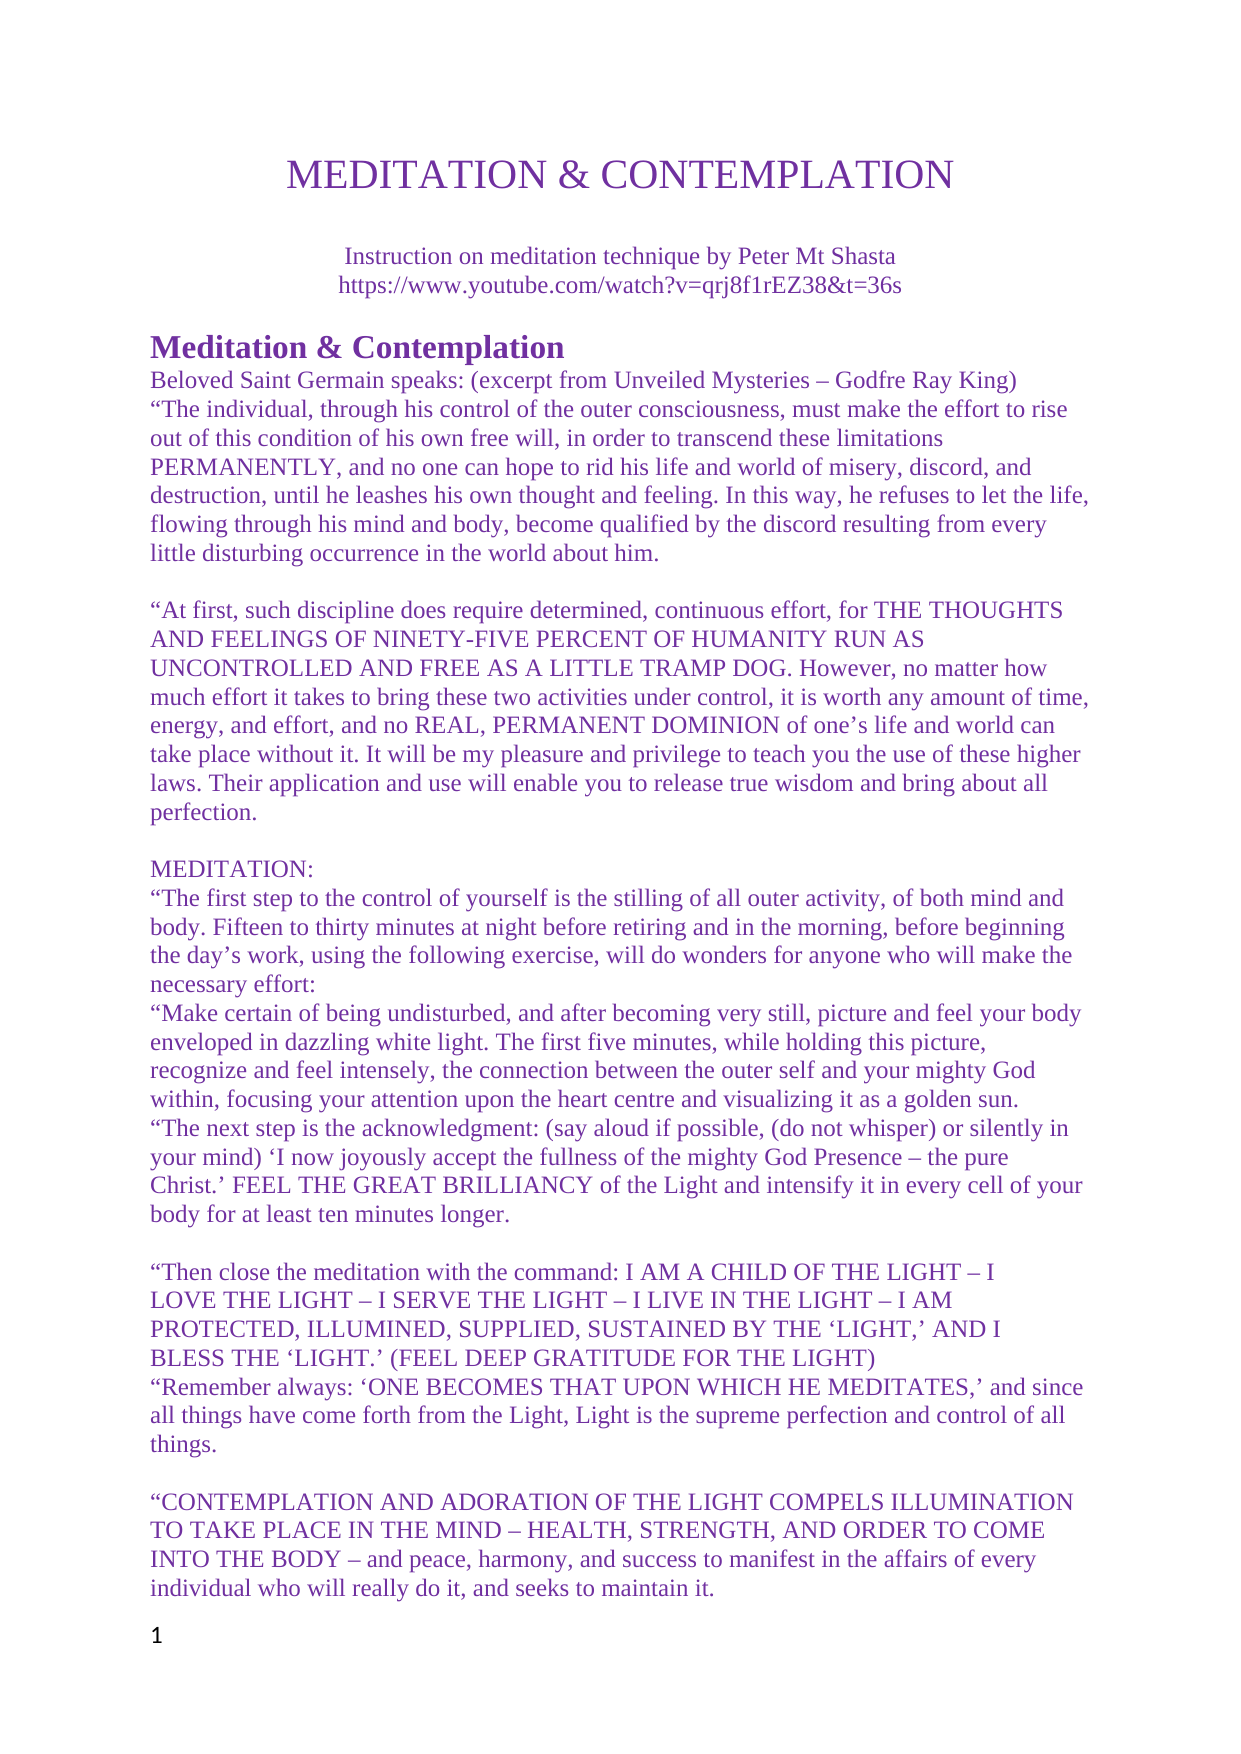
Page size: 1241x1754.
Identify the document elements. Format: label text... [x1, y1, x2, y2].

text MEDITATION & CONTEMPLATION [150, 150, 1090, 198]
text “At first, such discipline does require determined, continuous effort, for THE THOUGHTS [150, 596, 1090, 624]
text within, focusing your attention upon the heart centre and visualizing it as a golden sun. [150, 1084, 1090, 1113]
text perfection. [150, 797, 1090, 826]
text Instruction on meditation technique by Peter Mt Shasta [150, 241, 1090, 270]
text “Then close the meditation with the command: I AM A CHILD OF THE LIGHT – I [150, 1257, 1090, 1286]
text AND FEELINGS OF NINETY-FIVE PERCENT OF HUMANITY RUN AS [150, 624, 1090, 653]
text recognize and feel intensely, the connection between the outer self and your mighty God [150, 1056, 1090, 1084]
text little disturbing occurrence in the world about him. [150, 538, 1090, 567]
text “The first step to the control of yourself is the stilling of all outer activity, of both mind and [150, 883, 1090, 912]
text BLESS THE ‘LIGHT.’ (FEEL DEEP GRATITUDE FOR THE LIGHT) [150, 1343, 1090, 1372]
text much effort it takes to bring these two activities under control, it is worth any amount of time, [150, 682, 1090, 711]
text PROTECTED, ILLUMINED, SUPPLIED, SUSTAINED BY THE ‘LIGHT,’ AND I [150, 1314, 1090, 1343]
text “CONTEMPLATION AND ADORATION OF THE LIGHT COMPELS ILLUMINATION [150, 1487, 1090, 1516]
text body. Fifteen to thirty minutes at night before retiring and in the morning, before beginning [150, 912, 1090, 941]
text the day’s work, using the following exercise, will do wonders for anyone who will make the [150, 941, 1090, 969]
text laws. Their application and use will enable you to release true wisdom and bring about all [150, 768, 1090, 797]
text flowing through his mind and body, become qualified by the discord resulting from every [150, 509, 1090, 538]
text TO TAKE PLACE IN THE MIND – HEALTH, STRENGTH, AND ORDER TO COME [150, 1516, 1090, 1544]
text Christ.’ FEEL THE GREAT BRILLIANCY of the Light and intensify it in every cell of your [150, 1171, 1090, 1199]
text individual who will really do it, and seeks to maintain it. [150, 1573, 1090, 1602]
text necessary effort: [150, 969, 1090, 998]
text LOVE THE LIGHT – I SERVE THE LIGHT – I LIVE IN THE LIGHT – I AM [150, 1286, 1090, 1314]
text all things have come forth from the Light, Light is the supreme perfection and control of all [150, 1401, 1090, 1429]
text take place without it. It will be my pleasure and privilege to teach you the use of these higher [150, 739, 1090, 768]
text PERMANENTLY, and no one can hope to rid his life and world of misery, discord, and [150, 452, 1090, 481]
text “Make certain of being undisturbed, and after becoming very still, picture and feel your body [150, 998, 1090, 1027]
text “The next step is the acknowledgment: (say aloud if possible, (do not whisper) or silently in [150, 1113, 1090, 1142]
text destruction, until he leashes his own thought and feeling. In this way, he refuses to let the life, [150, 481, 1090, 509]
text Meditation & Contemplation [150, 327, 1090, 366]
text out of this condition of his own free will, in order to transcend these limitations [150, 423, 1090, 452]
text Beloved Saint Germain speaks: (excerpt from Unveiled Mysteries – Godfre Ray King) [150, 366, 1090, 394]
text energy, and effort, and no REAL, PERMANENT DOMINION of one’s life and world can [150, 711, 1090, 739]
text your mind) ‘I now joyously accept the fullness of the mighty God Presence – the pure [150, 1142, 1090, 1171]
text MEDITATION: [150, 854, 1090, 883]
text enveloped in dazzling white light. The first five minutes, while holding this picture, [150, 1027, 1090, 1056]
text https://www.youtube.com/watch?v=qrj8f1rEZ38&t=36s [150, 270, 1090, 298]
text things. [150, 1429, 1090, 1458]
text “The individual, through his control of the outer consciousness, must make the effort to rise [150, 394, 1090, 423]
text INTO THE BODY – and peace, harmony, and success to manifest in the affairs of every [150, 1544, 1090, 1573]
text UNCONTROLLED AND FREE AS A LITTLE TRAMP DOG. However, no matter how [150, 653, 1090, 682]
text body for at least ten minutes longer. [150, 1199, 1090, 1228]
text “Remember always: ‘ONE BECOMES THAT UPON WHICH HE MEDITATES,’ and since [150, 1372, 1090, 1401]
